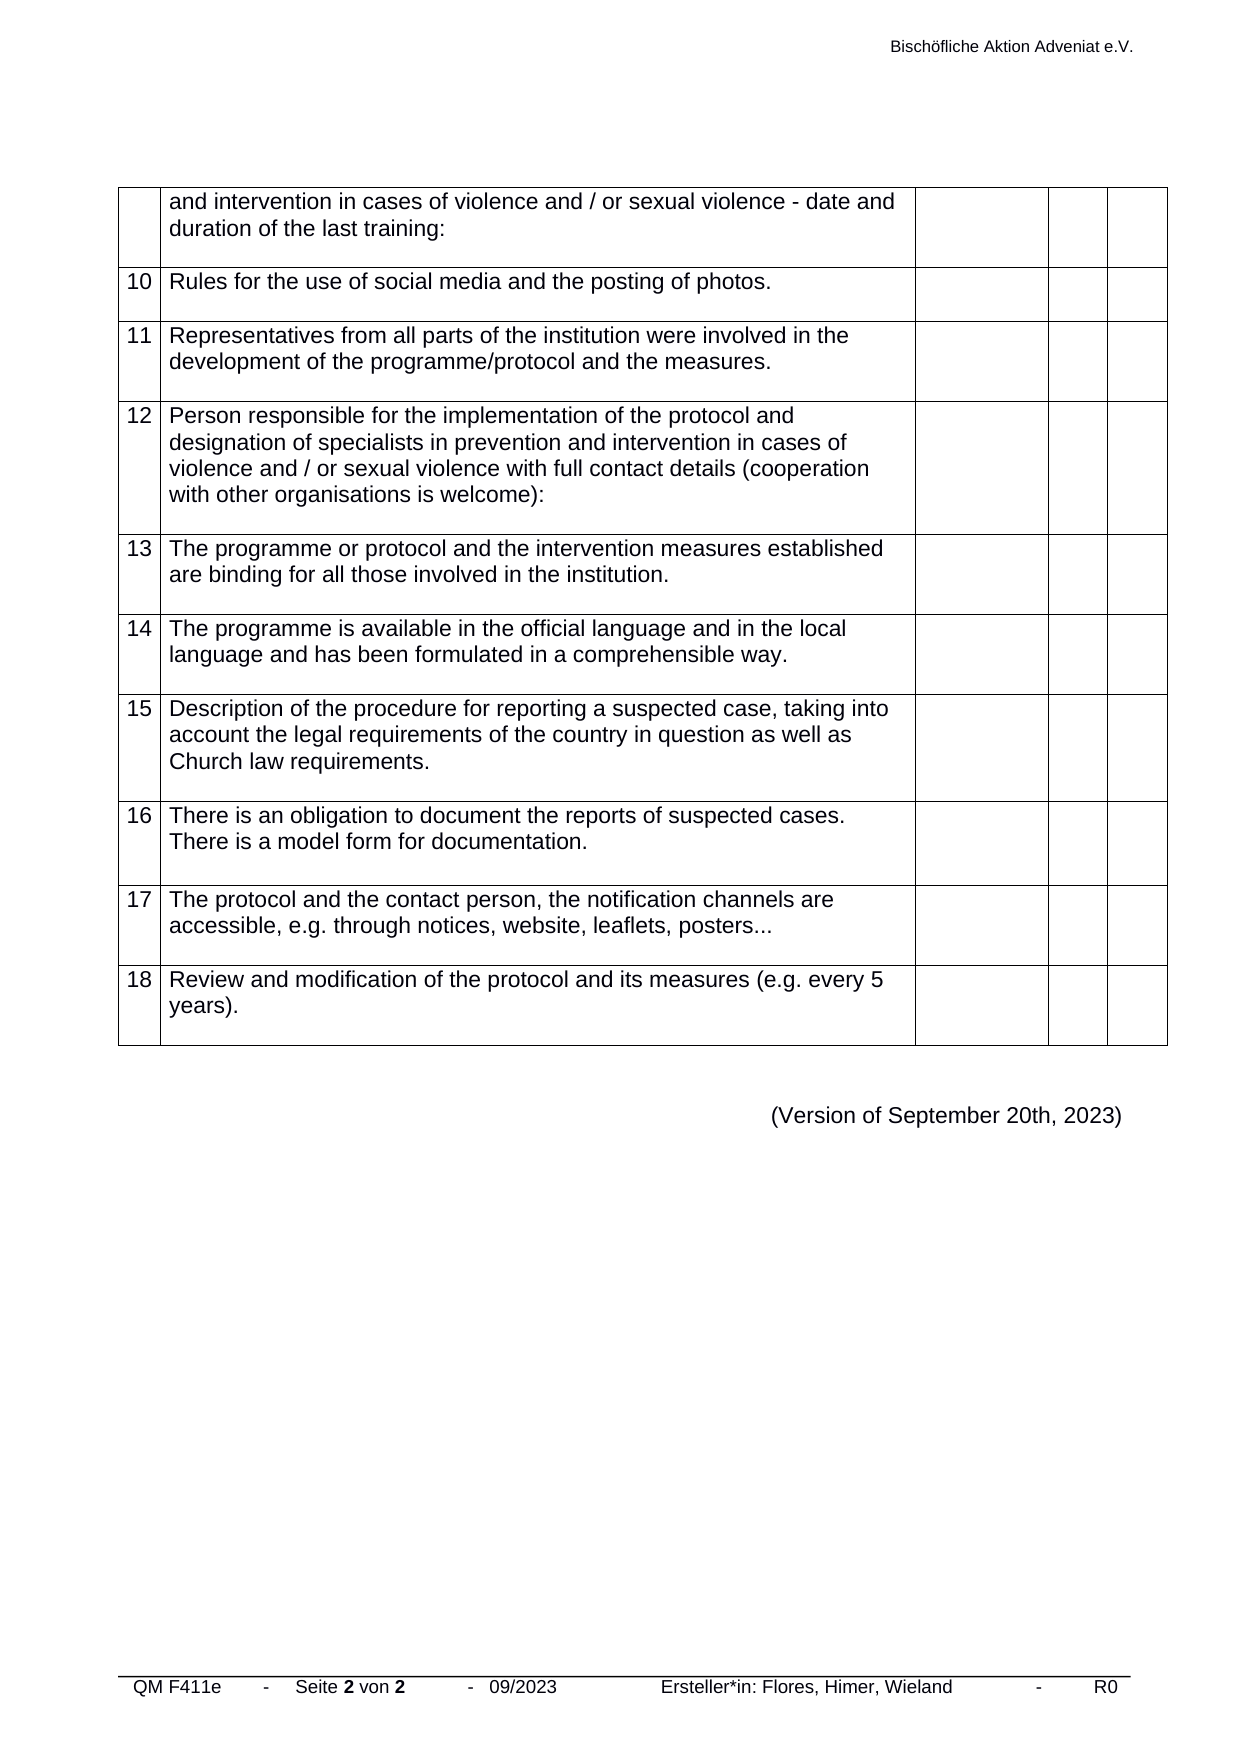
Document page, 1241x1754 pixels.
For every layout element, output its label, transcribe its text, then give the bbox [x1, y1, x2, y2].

table_cell The programme or protocol and the intervention measures established are binding for all those involved in the institution. [161, 535, 915, 614]
table_cell 15 [119, 695, 160, 801]
table_cell [916, 615, 1048, 694]
table_cell [916, 188, 1048, 267]
table_cell [1108, 402, 1167, 534]
table_cell [916, 322, 1048, 401]
table_cell [1049, 402, 1107, 534]
table_cell [916, 695, 1048, 801]
table_cell 10 [119, 268, 160, 321]
table_cell [1049, 695, 1107, 801]
table_cell 12 [119, 402, 160, 534]
table_cell [916, 966, 1048, 1045]
table_cell [1108, 802, 1167, 884]
table_cell [1108, 886, 1167, 964]
table_cell [1108, 188, 1167, 267]
table_cell 14 [119, 615, 160, 694]
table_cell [161, 188, 915, 267]
table_cell [916, 402, 1048, 534]
table_cell [1049, 802, 1107, 884]
table_cell [916, 535, 1048, 614]
table_cell Review and modification of the protocol and its measures (e.g. every 5 years). [161, 966, 915, 1045]
table_cell [1108, 966, 1167, 1045]
table_cell [1049, 268, 1107, 321]
table_cell There is an obligation to document the reports of suspected cases. There is a model form for documentation. [161, 802, 915, 884]
table_cell Person responsible for the implementation of the protocol and designation of specialists in prevention and intervention in cases of violence and / or sexual violence with full contact details (cooperation with other organisations is welcome): [161, 402, 915, 534]
table_cell 18 [119, 966, 160, 1045]
table_cell [916, 802, 1048, 884]
table_cell 16 [119, 802, 160, 884]
table_cell [1049, 322, 1107, 401]
table_cell 9 [119, 188, 160, 267]
table_cell [1049, 188, 1107, 267]
table_cell [1049, 886, 1107, 964]
table_cell [916, 886, 1048, 964]
table_cell [1049, 966, 1107, 1045]
table_cell 13 [119, 535, 160, 614]
table_cell 11 [119, 322, 160, 401]
table_cell Rules for the use of social media and the posting of photos. [161, 268, 915, 321]
text (Version of September 20th, 2023) [192, 1102, 1122, 1128]
table_cell [1049, 535, 1107, 614]
table_cell [1108, 695, 1167, 801]
table_cell [916, 268, 1048, 321]
table_cell [1108, 535, 1167, 614]
table_cell The programme is available in the official language and in the local language and has been formulated in a comprehensible way. [161, 615, 915, 694]
table_cell Representatives from all parts of the institution were involved in the development of the programme/protocol and the measures. [161, 322, 915, 401]
table_cell Description of the procedure for reporting a suspected case, taking into account the legal requirements of the country in question as well as Church law requirements. [161, 695, 915, 801]
table_cell [1108, 322, 1167, 401]
table_cell 17 [119, 886, 160, 964]
table_cell [1049, 615, 1107, 694]
table_cell [1108, 268, 1167, 321]
table_cell The protocol and the contact person, the notification channels are accessible, e.g. through notices, website, leaflets, posters... [161, 886, 915, 964]
table_cell [1108, 615, 1167, 694]
